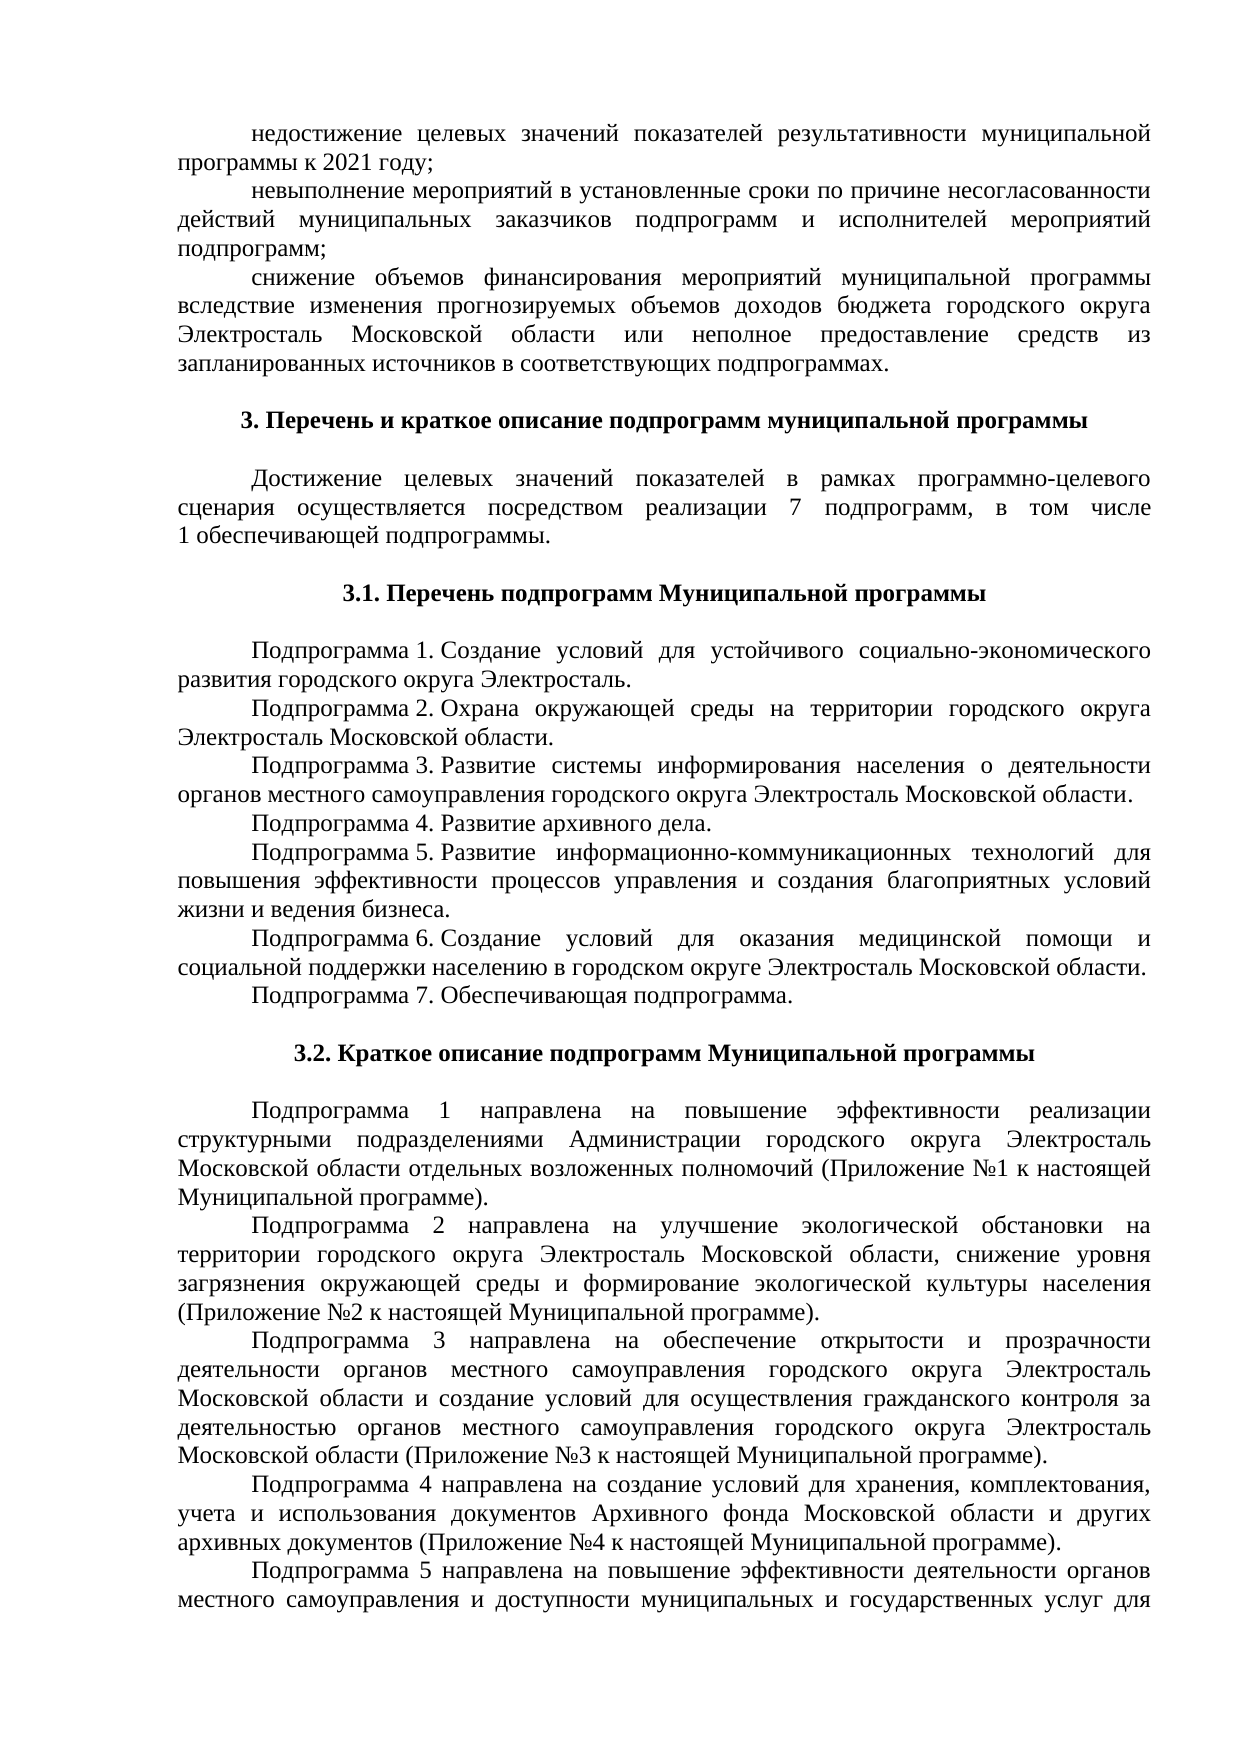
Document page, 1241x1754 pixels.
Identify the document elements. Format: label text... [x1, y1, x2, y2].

text Подпрограмма 2 направлена на улучшение экологической обстановки на территории городского округа Электросталь Московской области, снижение уровня загрязнения окружающей среды и формирование экологической культуры населения (Приложение №2 к настоящей Муниципальной программе). [177, 1211, 1152, 1326]
text 3.2. Краткое описание подпрограмм Муниципальной программы [177, 1038, 1152, 1067]
text Подпрограмма 3. Развитие системы информирования населения о деятельности органов местного самоуправления городского округа Электросталь Московской области. [177, 751, 1152, 808]
text Подпрограмма 6. Создание условий для оказания медицинской помощи и социальной поддержки населению в городском округе Электросталь Московской области. [177, 923, 1152, 981]
text Подпрограмма 2. Охрана окружающей среды на территории городского округа Электросталь Московской области. [177, 693, 1152, 751]
text недостижение целевых значений показателей результативности муниципальной программы к 2021 году; [177, 118, 1152, 176]
text Подпрограмма 1. Создание условий для устойчивого социально-экономического развития городского округа Электросталь. [177, 636, 1152, 693]
text Подпрограмма 4 направлена на создание условий для хранения, комплектования, учета и использования документов Архивного фонда Московской области и других архивных документов (Приложение №4 к настоящей Муниципальной программе). [177, 1469, 1152, 1556]
text 3.1. Перечень подпрограмм Муниципальной программы [177, 578, 1152, 607]
text Подпрограмма 7. Обеспечивающая подпрограмма. [177, 981, 1152, 1009]
text Подпрограмма 3 направлена на обеспечение открытости и прозрачности деятельности органов местного самоуправления городского округа Электросталь Московской области и создание условий для осуществления гражданского контроля за деятельностью органов местного самоуправления городского округа Электросталь Московской области (Приложение №3 к настоящей Муниципальной программе). [177, 1326, 1152, 1469]
text невыполнение мероприятий в установленные сроки по причине несогласованности действий муниципальных заказчиков подпрограмм и исполнителей мероприятий подпрограмм; [177, 176, 1152, 262]
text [177, 1556, 1152, 1613]
text Достижение целевых значений показателей в рамках программно-целевого сценария осуществляется посредством реализации 7 подпрограмм, в том числе 1 обеспечивающей подпрограммы. [177, 463, 1152, 549]
text Подпрограмма 1 направлена на повышение эффективности реализации структурными подразделениями Администрации городского округа Электросталь Московской области отдельных возложенных полномочий (Приложение №1 к настоящей Муниципальной программе). [177, 1096, 1152, 1211]
text Подпрограмма 5. Развитие информационно-коммуникационных технологий для повышения эффективности процессов управления и создания благоприятных условий жизни и ведения бизнеса. [177, 837, 1152, 923]
text 3. Перечень и краткое описание подпрограмм муниципальной программы [177, 406, 1152, 434]
text Подпрограмма 4. Развитие архивного дела. [177, 808, 1152, 837]
text снижение объемов финансирования мероприятий муниципальной программы вследствие изменения прогнозируемых объемов доходов бюджета городского округа Электросталь Московской области или неполное предоставление средств из запланированных источников в соответствующих подпрограммах. [177, 262, 1152, 377]
